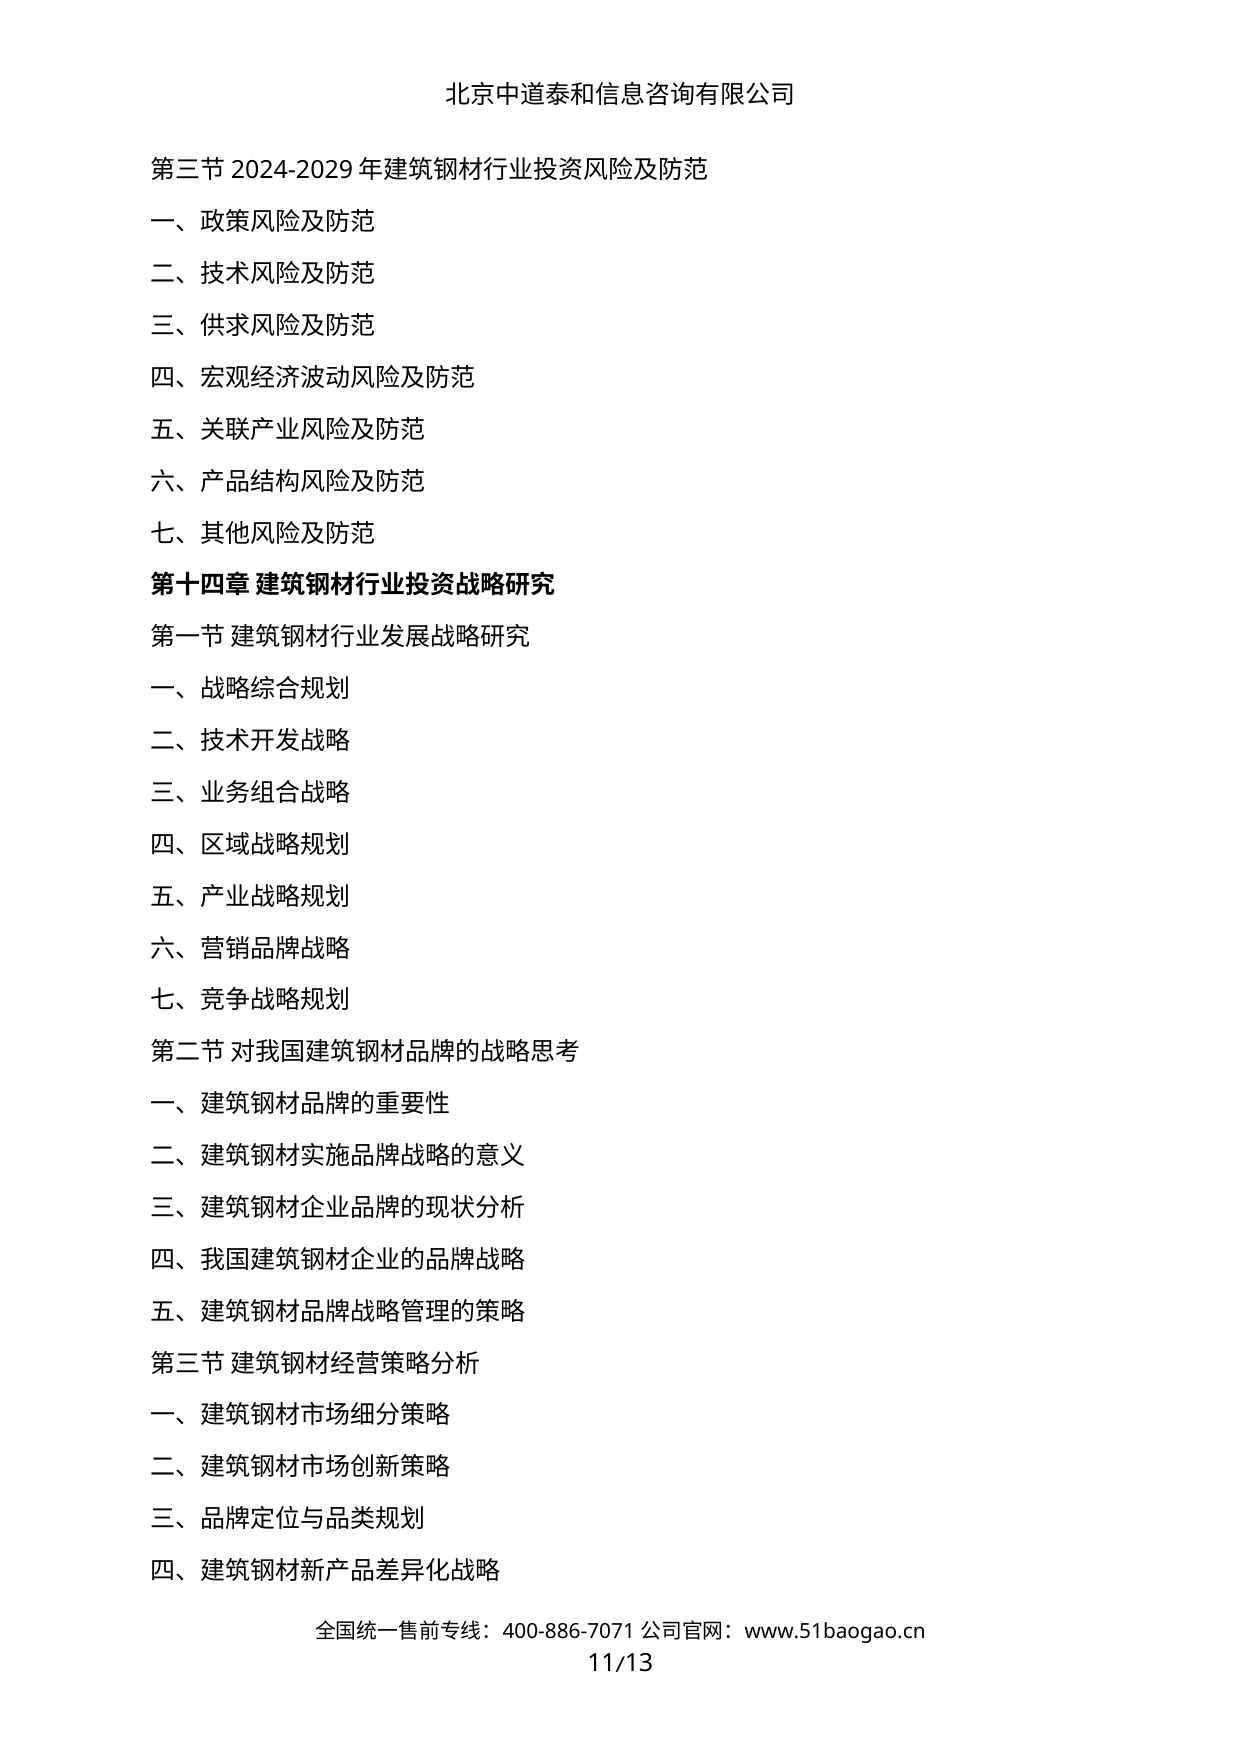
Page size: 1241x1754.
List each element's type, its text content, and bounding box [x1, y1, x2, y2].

text 六、营销品牌战略 [150, 928, 1090, 964]
text 二、技术开发战略 [150, 721, 1090, 757]
text 五、产业战略规划 [150, 876, 1090, 912]
text 三、建筑钢材企业品牌的现状分析 [150, 1187, 1090, 1224]
text 第二节 对我国建筑钢材品牌的战略思考 [150, 1032, 1090, 1068]
text 一、政策风险及防范 [150, 202, 1090, 238]
text 四、区域战略规划 [150, 824, 1090, 861]
text 第一节 建筑钢材行业发展战略研究 [150, 617, 1090, 653]
text 四、我国建筑钢材企业的品牌战略 [150, 1239, 1090, 1276]
text 三、业务组合战略 [150, 772, 1090, 809]
text 七、其他风险及防范 [150, 513, 1090, 549]
text 一、建筑钢材市场细分策略 [150, 1395, 1090, 1431]
text 二、建筑钢材市场创新策略 [150, 1447, 1090, 1483]
text 一、建筑钢材品牌的重要性 [150, 1084, 1090, 1120]
text 四、建筑钢材新产品差异化战略 [150, 1551, 1090, 1587]
text 二、技术风险及防范 [150, 254, 1090, 290]
text 六、产品结构风险及防范 [150, 461, 1090, 497]
text 二、建筑钢材实施品牌战略的意义 [150, 1136, 1090, 1172]
text 第十四章 建筑钢材行业投资战略研究 [150, 565, 1090, 601]
text 五、建筑钢材品牌战略管理的策略 [150, 1291, 1090, 1327]
text 七、竞争战略规划 [150, 980, 1090, 1016]
text 三、供求风险及防范 [150, 306, 1090, 342]
text 三、品牌定位与品类规划 [150, 1499, 1090, 1535]
text 四、宏观经济波动风险及防范 [150, 357, 1090, 394]
text 五、关联产业风险及防范 [150, 409, 1090, 446]
text 一、战略综合规划 [150, 669, 1090, 705]
text 第三节 建筑钢材经营策略分析 [150, 1343, 1090, 1379]
text 第三节 2024-2029年建筑钢材行业投资风险及防范 [150, 150, 1090, 186]
